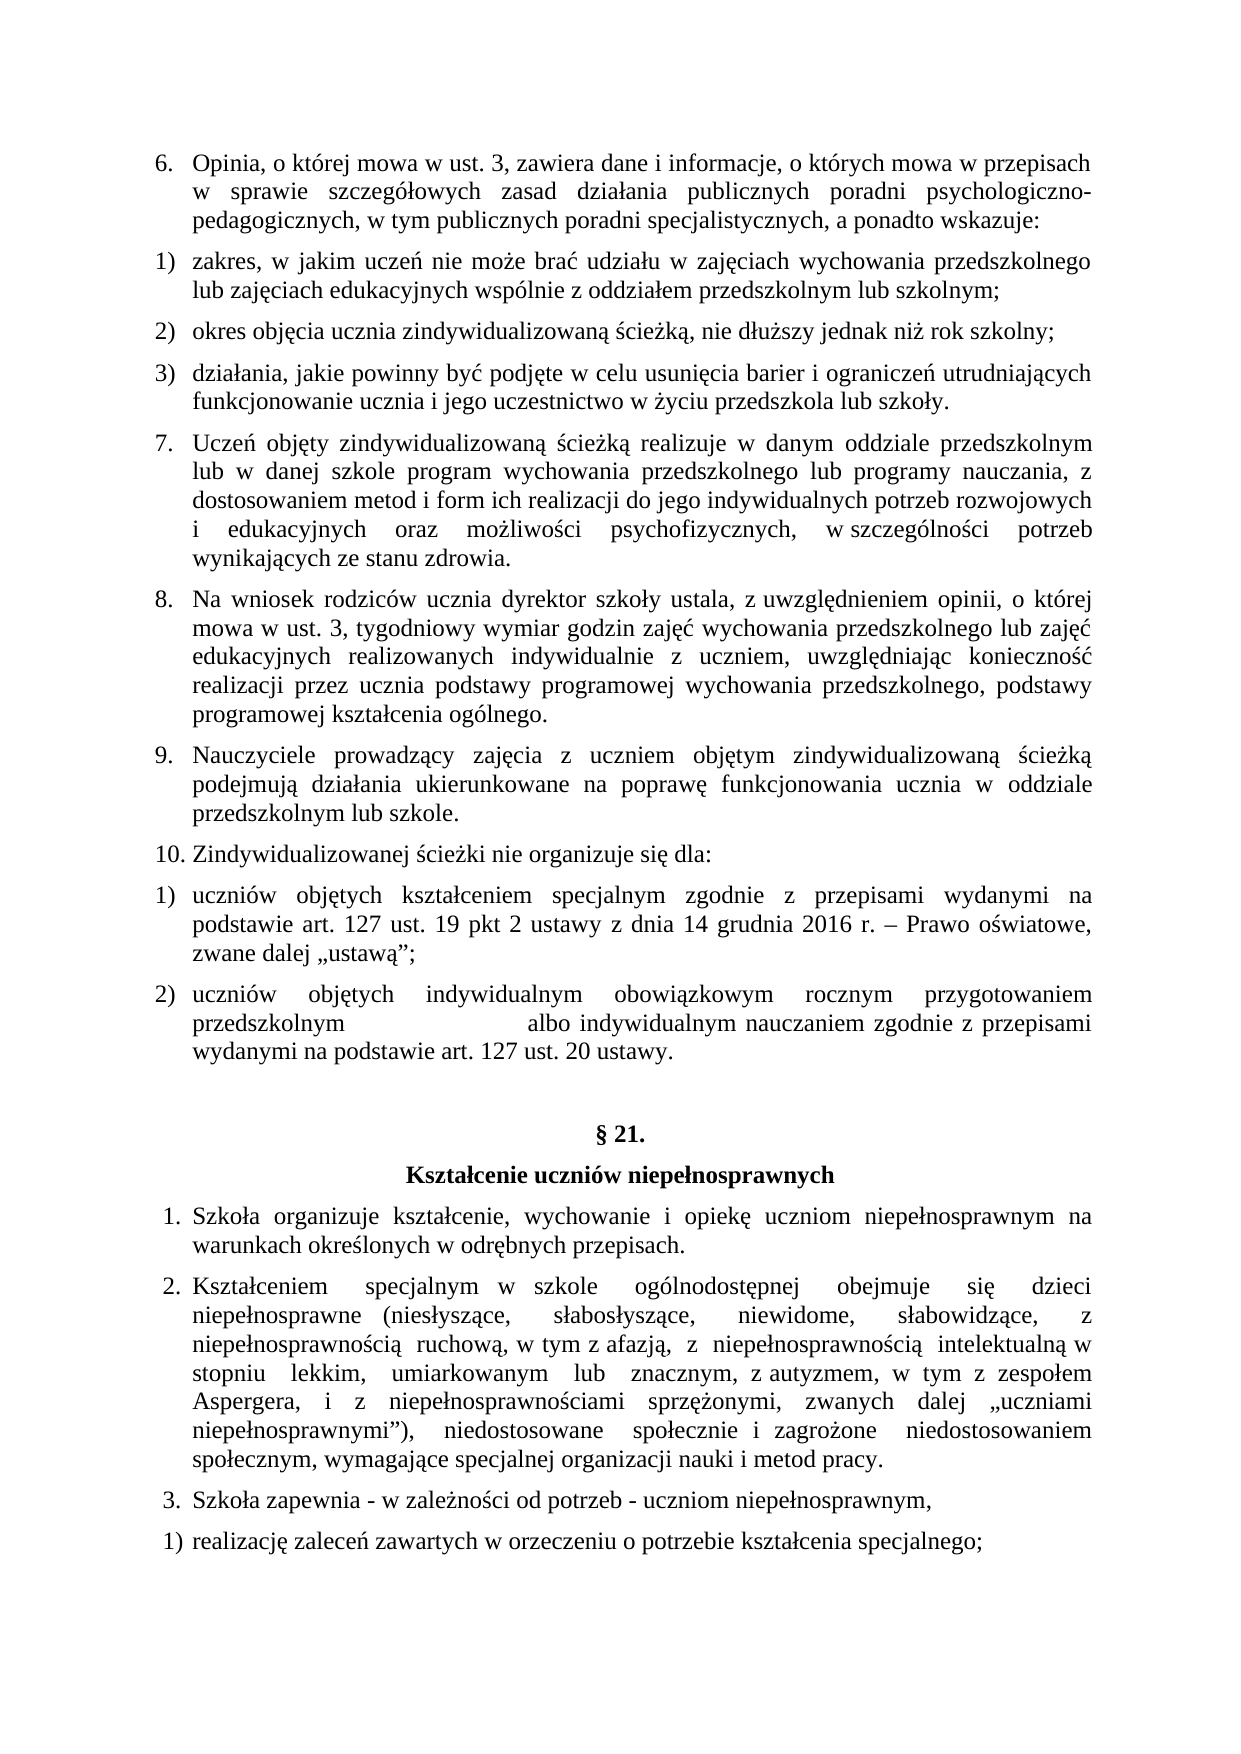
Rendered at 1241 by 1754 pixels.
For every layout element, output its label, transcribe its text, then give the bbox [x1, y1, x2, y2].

subtitle Nauczyciele prowadzący zajęcia z uczniem objętym zindywidualizowaną ścieżką podejmują działania ukierunkowane na poprawę funkcjonowania ucznia w oddziale przedszkolnym lub szkole. [154, 740, 1093, 826]
list realizację zaleceń zawartych w orzeczeniu o potrzebie kształcenia specjalnego; [162, 1526, 1093, 1555]
subtitle zakres, w jakim uczeń nie może brać udziału w zajęciach wychowania przedszkolnego lub zajęciach edukacyjnych wspólnie z oddziałem przedszkolnym lub szkolnym; [154, 246, 1093, 304]
subtitle uczniów objętych indywidualnym obowiązkowym rocznym przygotowaniem przedszkolnym albo indywidualnym nauczaniem zgodnie z przepisami wydanymi na podstawie art. 127 ust. 20 ustawy. [154, 979, 1093, 1065]
subtitle Opinia, o której mowa w ust. 3, zawiera dane i informacje, o których mowa w przepisach w sprawie szczegółowych zasad działania publicznych poradni psychologiczno-pedagogicznych, w tym publicznych poradni specjalistycznych, a ponadto wskazuje: [154, 148, 1093, 234]
subtitle działania, jakie powinny być podjęte w celu usunięcia barier i ograniczeń utrudniających funkcjonowanie ucznia i jego uczestnictwo w życiu przedszkola lub szkoły. [154, 358, 1093, 415]
subtitle Zindywidualizowanej ścieżki nie organizuje się dla: [154, 839, 1093, 868]
text § 21. [148, 1119, 1093, 1148]
subtitle Na wniosek rodziców ucznia dyrektor szkoły ustala, z uwzględnieniem opinii, o której mowa w ust. 3, tygodniowy wymiar godzin zajęć wychowania przedszkolnego lub zajęć edukacyjnych realizowanych indywidualnie z uczniem, uwzględniając konieczność realizacji przez ucznia podstawy programowej wychowania przedszkolnego, podstawy programowej kształcenia ogólnego. [154, 584, 1093, 728]
subtitle Kształcenie uczniów niepełnosprawnych [148, 1160, 1093, 1189]
list Szkoła organizuje kształcenie, wychowanie i opiekę uczniom niepełnosprawnym na warunkach określonych w odrębnych przepisach. [162, 1201, 1093, 1259]
list Szkoła zapewnia - w zależności od potrzeb - uczniom niepełnosprawnym, [162, 1485, 1093, 1514]
subtitle uczniów objętych kształceniem specjalnym zgodnie z przepisami wydanymi na podstawie art. 127 ust. 19 pkt 2 ustawy z dnia 14 grudnia 2016 r. – Prawo oświatowe, zwane dalej „ustawą”; [154, 880, 1093, 966]
subtitle Uczeń objęty zindywidualizowaną ścieżką realizuje w danym oddziale przedszkolnym lub w danej szkole program wychowania przedszkolnego lub programy nauczania, z dostosowaniem metod i form ich realizacji do jego indywidualnych potrzeb rozwojowych i edukacyjnych oraz możliwości psychofizycznych, w szczególności potrzeb wynikających ze stanu zdrowia. [154, 428, 1093, 571]
list Kształceniem specjalnym w szkole ogólnodostępnej obejmuje się dzieci niepełnosprawne (niesłyszące, słabosłyszące, niewidome, słabowidzące, z niepełnosprawnością ruchową, w tym z afazją, z niepełnosprawnością intelektualną w stopniu lekkim, umiarkowanym lub znacznym, z autyzmem, w tym z zespołem Aspergera, i z niepełnosprawnościami sprzężonymi, zwanych dalej „uczniami niepełnosprawnymi”), niedostosowane społecznie i zagrożone niedostosowaniem społecznym, wymagające specjalnej organizacji nauki i metod pracy. [162, 1271, 1093, 1473]
subtitle okres objęcia ucznia zindywidualizowaną ścieżką, nie dłuższy jednak niż rok szkolny; [154, 316, 1093, 345]
